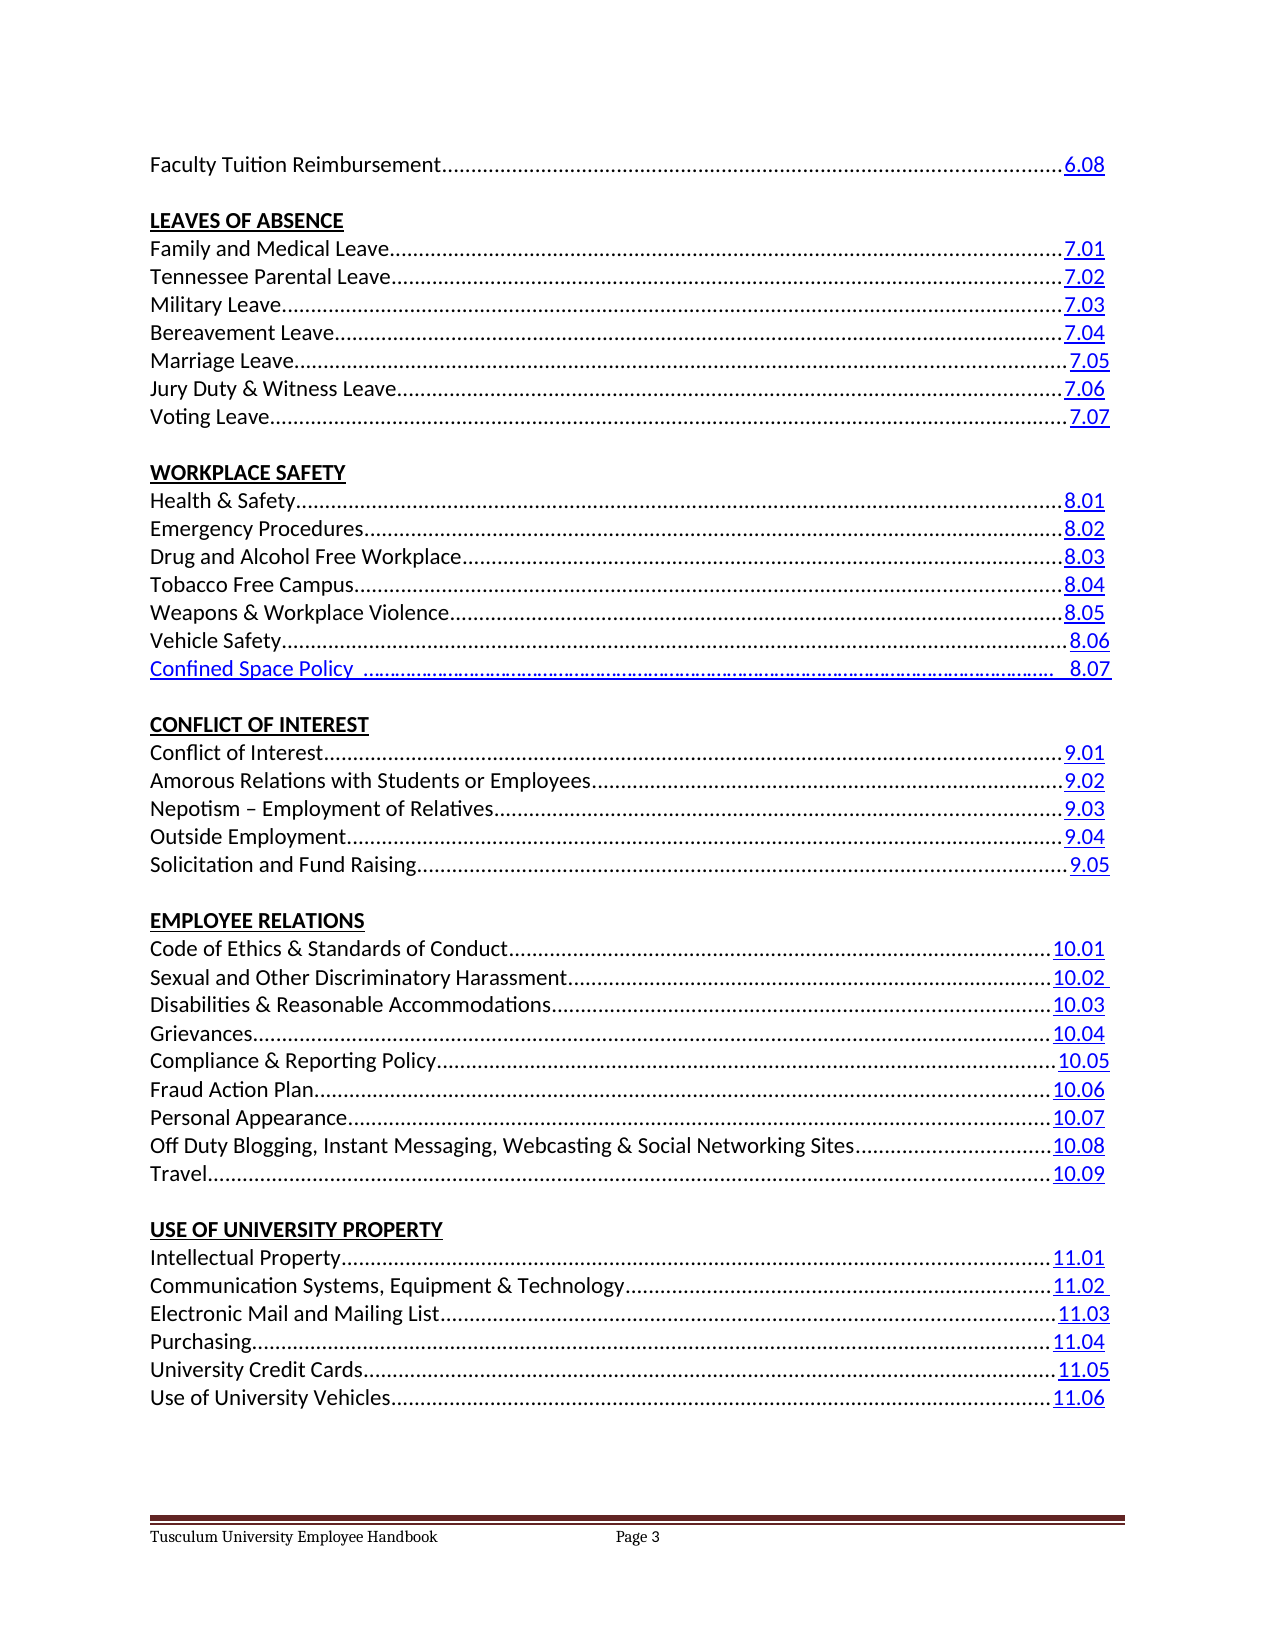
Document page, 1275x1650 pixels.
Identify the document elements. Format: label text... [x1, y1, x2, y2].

text Fraud Action Plan 10.06 [150, 1075, 1125, 1103]
text Tennessee Parental Leave 7.02 [150, 262, 1125, 290]
text Code of Ethics & Standards of Conduct 10.01 [150, 934, 1125, 963]
text CONFLICT OF INTEREST [150, 710, 1125, 738]
text Health & Safety 8.01 [150, 486, 1125, 514]
text Military Leave 7.03 [150, 290, 1125, 318]
text Sexual and Other Discriminatory Harassment 10.02 [150, 963, 1125, 991]
text Emergency Procedures 8.02 [150, 514, 1125, 542]
text Marriage Leave 7.05 [150, 346, 1125, 374]
text Compliance & Reporting Policy 10.05 [150, 1047, 1125, 1075]
text Intellectual Property 11.01 [150, 1243, 1125, 1271]
text Grievances 10.04 [150, 1019, 1125, 1047]
text Solicitation and Fund Raising 9.05 [150, 851, 1125, 878]
text Jury Duty & Witness Leave 7.06 [150, 374, 1125, 402]
text Personal Appearance 10.07 [150, 1103, 1125, 1131]
text Bereavement Leave 7.04 [150, 318, 1125, 346]
text Faculty Tuition Reimbursement 6.08 [150, 150, 1125, 178]
text Drug and Alcohol Free Workplace 8.03 [150, 542, 1125, 570]
text Use of University Vehicles 11.06 [150, 1383, 1125, 1411]
text Nepotism – Employment of Relatives 9.03 [150, 794, 1125, 822]
text Disabilities & Reasonable Accommodations 10.03 [150, 991, 1125, 1019]
text WORKPLACE SAFETY [150, 458, 1125, 486]
text Travel 10.09 [150, 1159, 1125, 1187]
text EMPLOYEE RELATIONS [150, 907, 1125, 934]
text Tobacco Free Campus 8.04 [150, 570, 1125, 598]
text Off Duty Blogging, Instant Messaging, Webcasting & Social Networking Sites 10.08 [150, 1131, 1125, 1159]
text Amorous Relations with Students or Employees 9.02 [150, 766, 1125, 794]
text Confined Space Policy ………………………………………………………………………………………………………………….. 8.07 [150, 654, 1125, 682]
text LEAVES OF ABSENCE [150, 206, 1125, 234]
text University Credit Cards 11.05 [150, 1355, 1125, 1383]
text Electronic Mail and Mailing List 11.03 [150, 1299, 1125, 1327]
text Family and Medical Leave 7.01 [150, 234, 1125, 262]
text Purchasing 11.04 [150, 1327, 1125, 1355]
text Communication Systems, Equipment & Technology 11.02 [150, 1271, 1125, 1299]
text Outside Employment 9.04 [150, 822, 1125, 851]
text Conflict of Interest 9.01 [150, 738, 1125, 766]
text USE OF UNIVERSITY PROPERTY [150, 1215, 1125, 1243]
text Weapons & Workplace Violence 8.05 [150, 598, 1125, 626]
text Voting Leave 7.07 [150, 402, 1125, 430]
text Vehicle Safety 8.06 [150, 626, 1125, 654]
